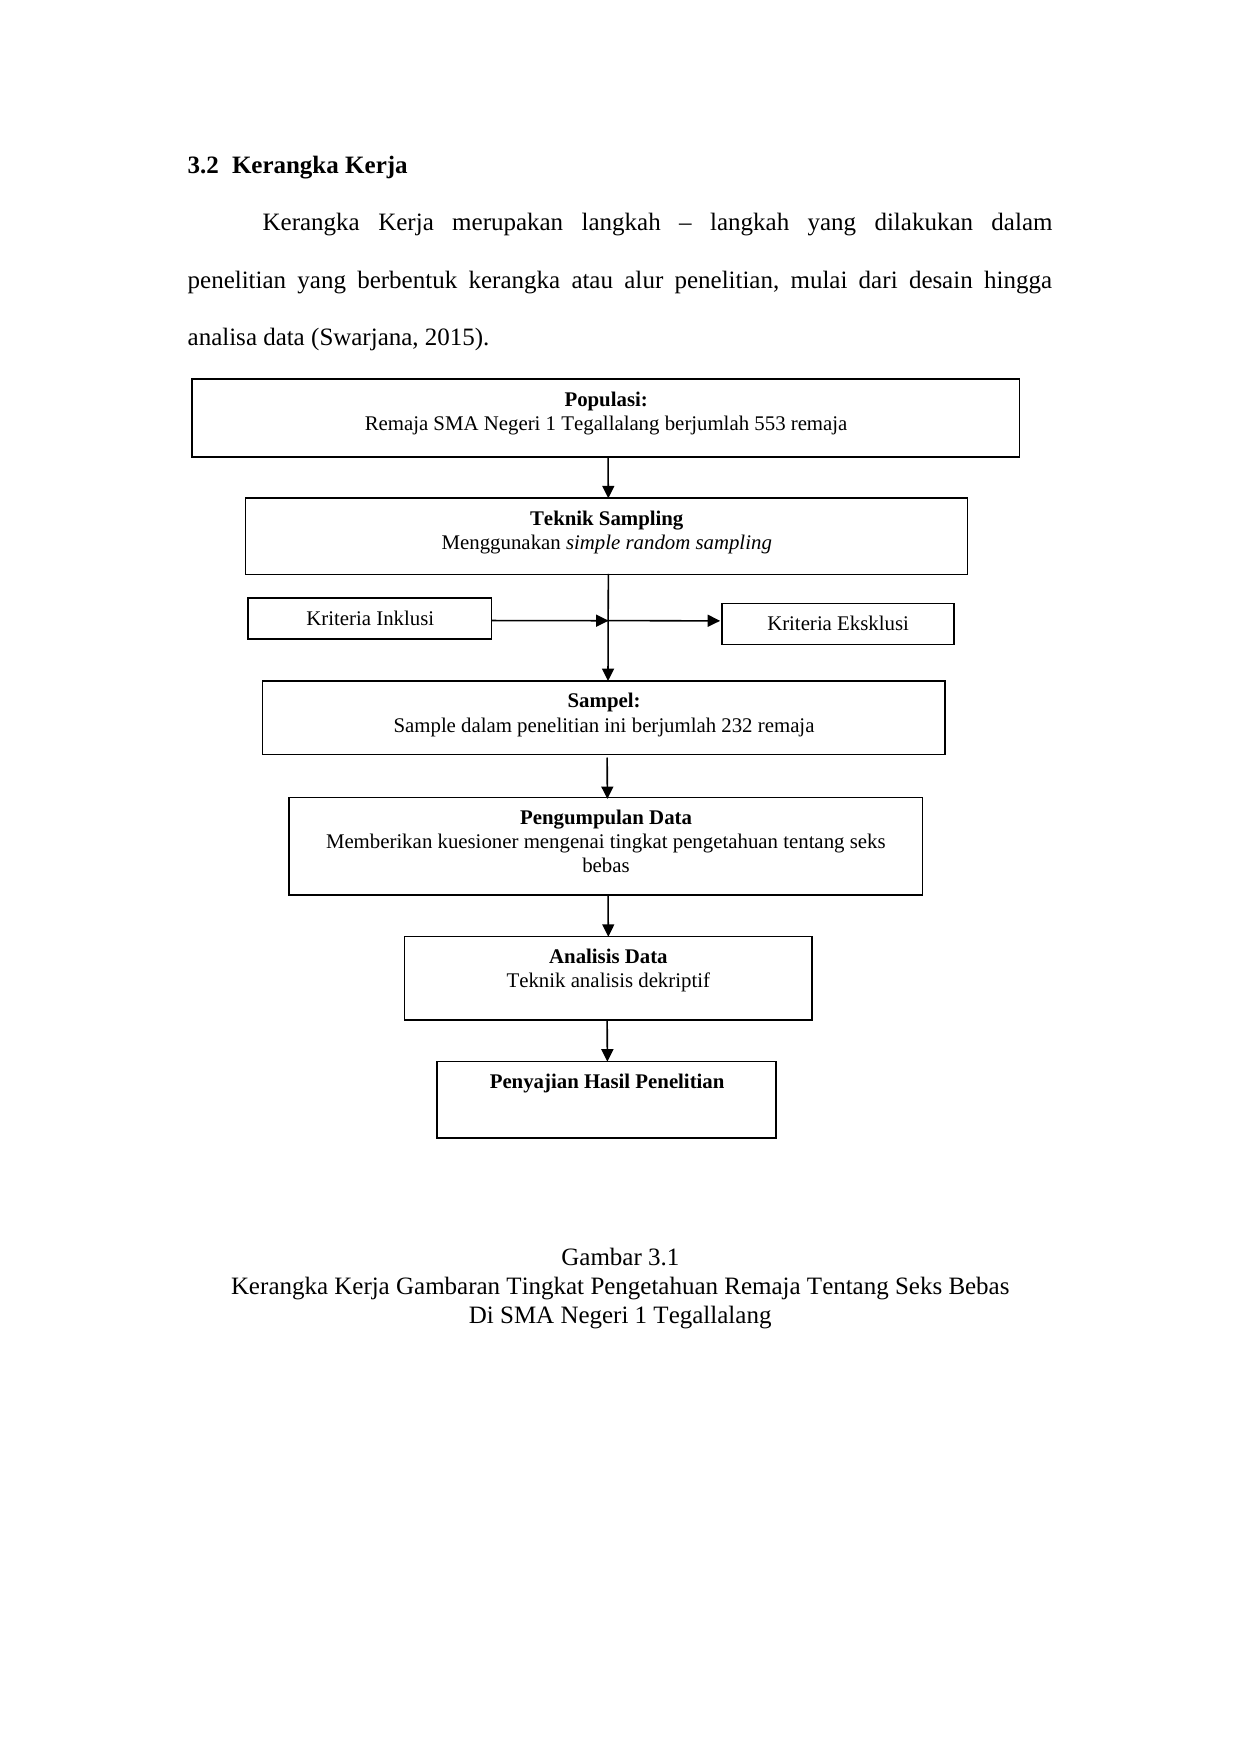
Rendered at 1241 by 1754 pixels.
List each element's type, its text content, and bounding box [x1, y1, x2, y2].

text Kerangka Kerja Gambaran Tingkat Pengetahuan Remaja Tentang Seks Bebas [187, 1271, 1053, 1300]
text Kerangka Kerja merupakan langkah – langkah yang dilakukan dalam penelitian yang berbentuk kerangka atau alur penelitian, mulai dari desain hingga analisa data (Swarjana, 2015). [187, 207, 1053, 351]
text Di SMA Negeri 1 Tegallalang [187, 1300, 1053, 1329]
list Kerangka Kerja [187, 150, 1053, 179]
text Gambar 3.1 [187, 1242, 1053, 1271]
